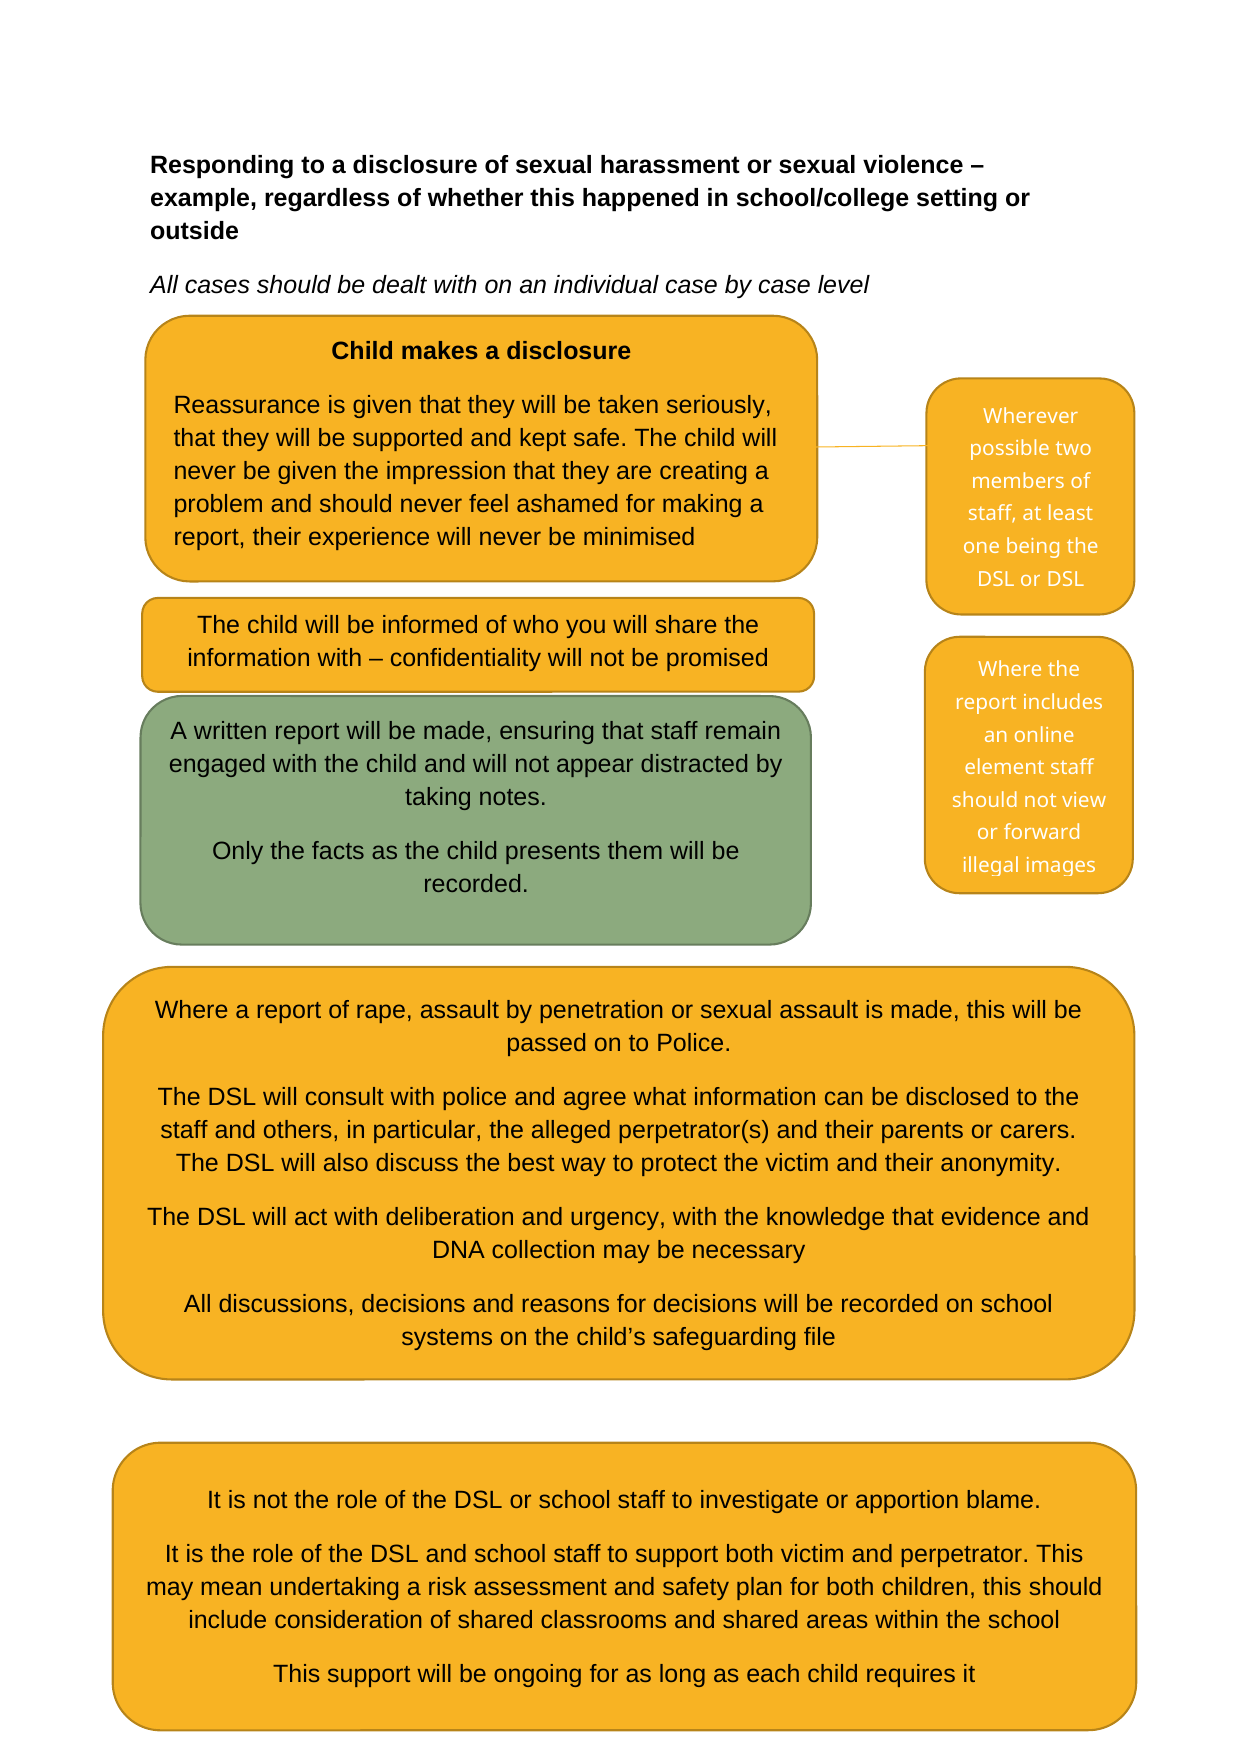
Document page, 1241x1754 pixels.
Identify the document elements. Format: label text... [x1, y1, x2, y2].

text Responding to a disclosure of sexual harassment or sexual violence – example, regardless of whether this happened in school/college setting or outside [150, 150, 1090, 245]
text All cases should be dealt with on an individual case by case level [150, 270, 1090, 299]
